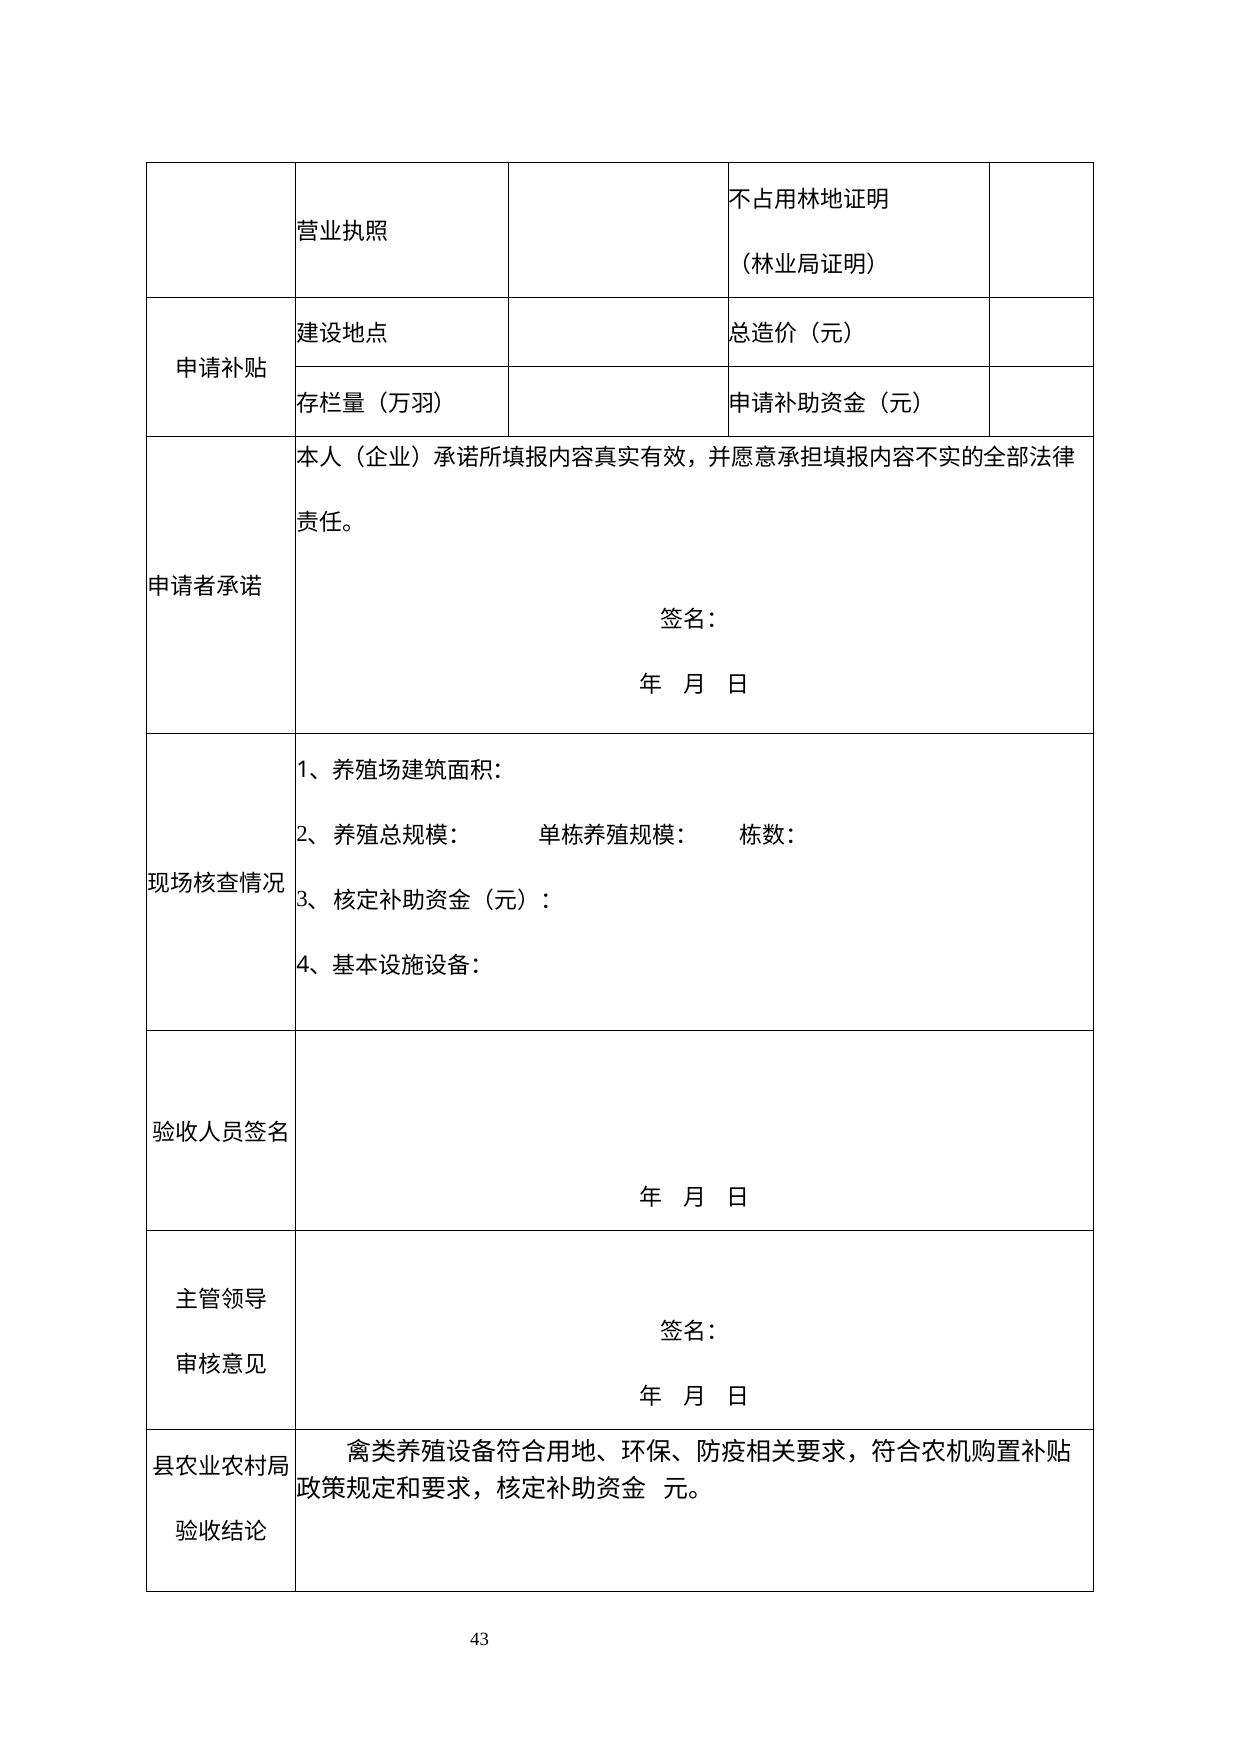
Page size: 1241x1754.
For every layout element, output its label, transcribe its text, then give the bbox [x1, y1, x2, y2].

table_cell [990, 367, 1093, 436]
table_cell 本人（企业）承诺所填报内容真实有效，并愿意承担填报内容不实的全部法律责任。 签名： 年 月 日 [296, 437, 1093, 733]
table_cell 申请补贴 [147, 298, 295, 436]
table_cell 签名： 年 月 日 [296, 1231, 1093, 1429]
table_cell [509, 163, 728, 297]
table_cell 存栏量（万羽） [296, 367, 508, 436]
table_cell 总造价（元） [729, 298, 989, 366]
table_cell 县农业农村局验收结论 [147, 1430, 295, 1591]
table_cell 申请补助资金（元） [729, 367, 989, 436]
table_cell 现场核查情况 [147, 734, 295, 1030]
table_cell 1、养殖场建筑面积： 养殖总规模： 单栋养殖规模： 栋数： 核定补助资金（元）： 4、基本设施设备： [296, 734, 1093, 1030]
table_cell 建设地点 [296, 298, 508, 366]
table_cell [509, 298, 728, 366]
table_cell 主管领导 审核意见 [147, 1231, 295, 1429]
table_cell 营业执照 [296, 163, 508, 297]
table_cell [296, 1430, 1093, 1591]
table_cell 年 月 日 [296, 1031, 1093, 1229]
table_cell [509, 367, 728, 436]
table_cell [990, 298, 1093, 366]
table_cell 申请者承诺 [147, 437, 295, 733]
table_cell 验收人员签名 [147, 1031, 295, 1229]
table_cell [990, 163, 1093, 297]
table_cell 不占用林地证明 （林业局证明） [729, 163, 989, 297]
